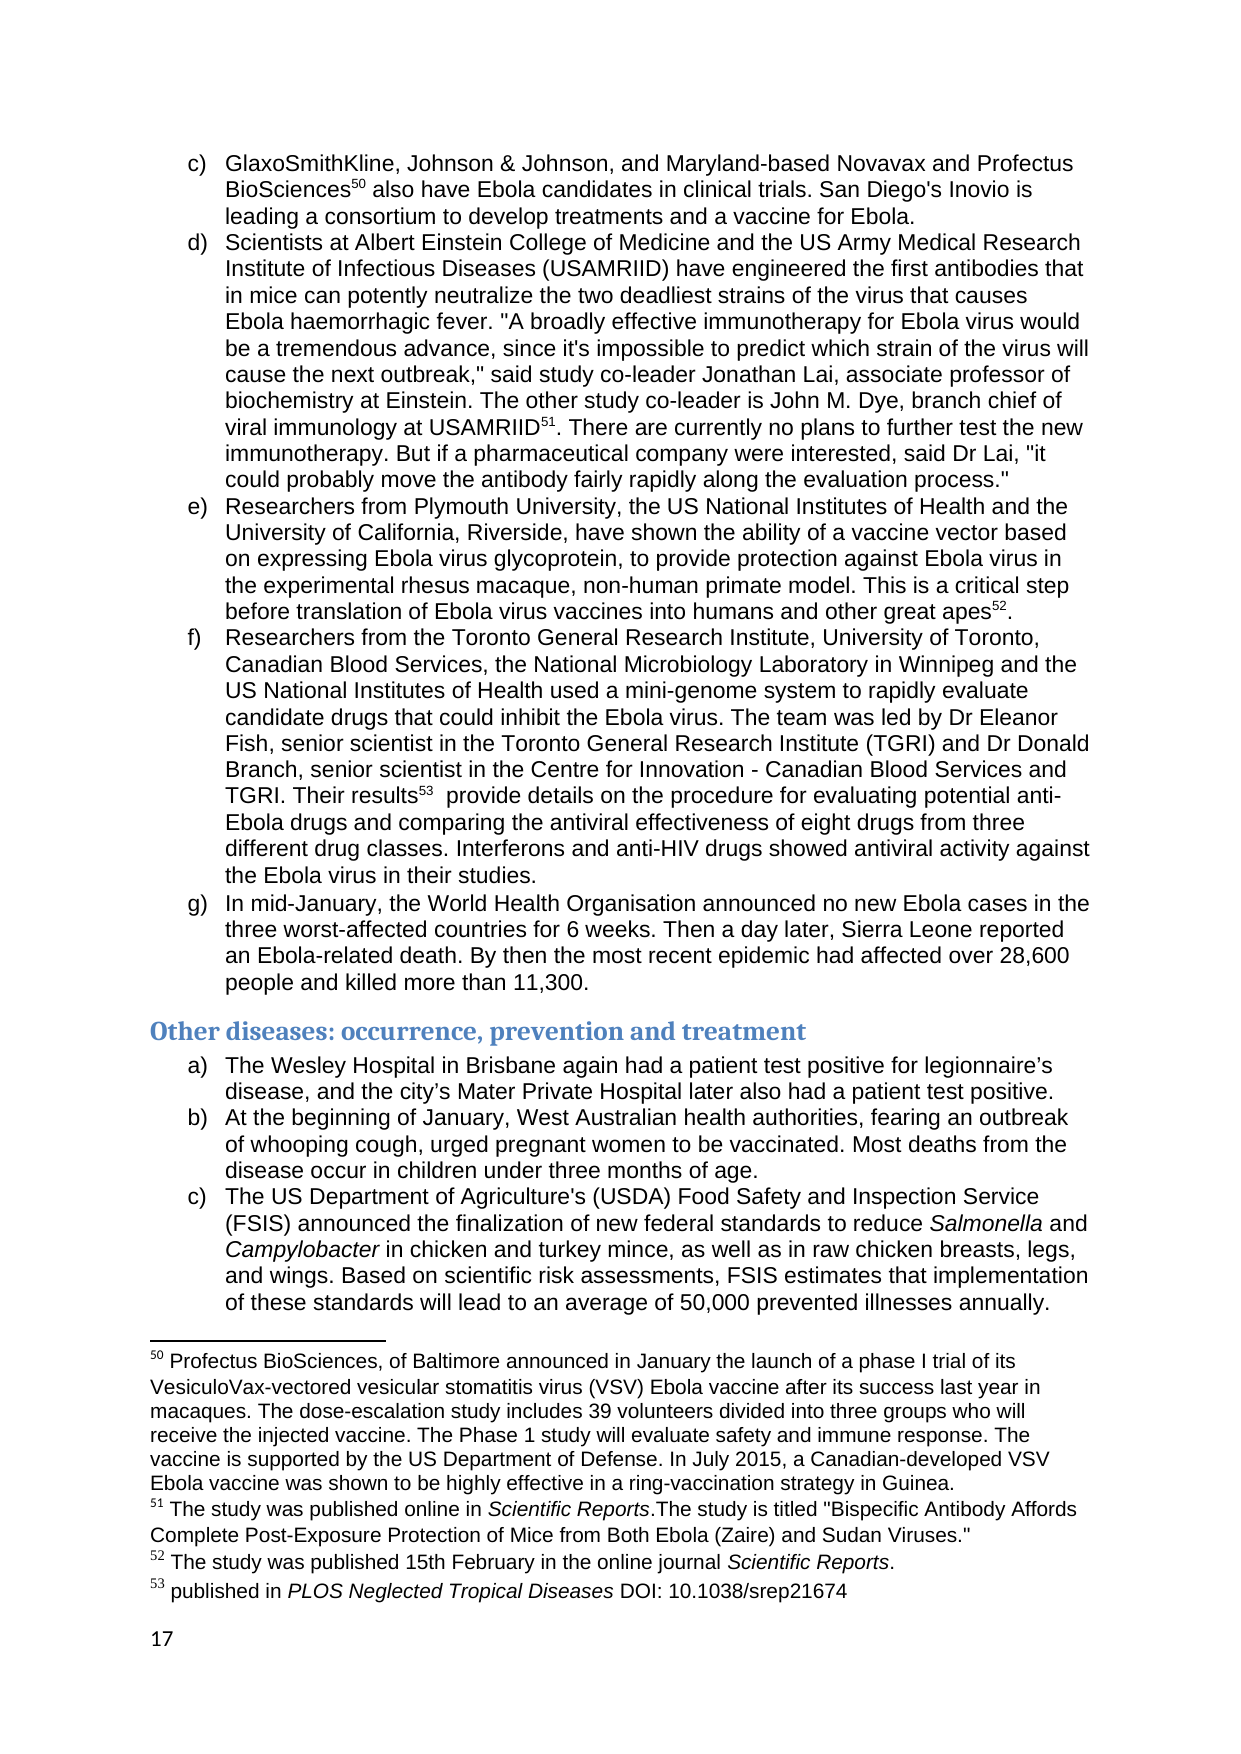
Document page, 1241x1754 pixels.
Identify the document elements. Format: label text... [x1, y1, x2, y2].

list In mid-January, the World Health Organisation announced no new Ebola cases in the three worst-affected countries for 6 weeks. Then a day later, Sierra Leone reported an Ebola-related death. By then the most recent epidemic had affected over 28,600 people and killed more than 11,300. [187, 889, 1090, 995]
list The Wesley Hospital in Brisbane again had a patient test positive for legionnaire’s disease, and the city’s Mater Private Hospital later also had a patient test positive. [187, 1052, 1090, 1104]
list Researchers from the Toronto General Research Institute, University of Toronto, Canadian Blood Services, the National Microbiology Laboratory in Winnipeg and the US National Institutes of Health used a mini-genome system to rapidly evaluate candidate drugs that could inhibit the Ebola virus. The team was led by Dr Eleanor Fish, senior scientist in the Toronto General Research Institute (TGRI) and Dr Donald Branch, senior scientist in the Centre for Innovation - Canadian Blood Services and TGRI. Their results provide details on the procedure for evaluating potential anti-Ebola drugs and comparing the antiviral effectiveness of eight drugs from three different drug classes. Interferons and anti-HIV drugs showed antiviral activity against the Ebola virus in their studies. [187, 624, 1090, 889]
list At the beginning of January, West Australian health authorities, fearing an outbreak of whooping cough, urged pregnant women to be vaccinated. Most deaths from the disease occur in children under three months of age. [187, 1104, 1090, 1183]
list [187, 1183, 1090, 1315]
list Scientists at Albert Einstein College of Medicine and the US Army Medical Research Institute of Infectious Diseases (USAMRIID) have engineered the first antibodies that in mice can potently neutralize the two deadliest strains of the virus that causes Ebola haemorrhagic fever. "A broadly effective immunotherapy for Ebola virus would be a tremendous advance, since it's impossible to predict which strain of the virus will cause the next outbreak," said study co-leader Jonathan Lai, associate professor of biochemistry at Einstein. The other study co-leader is John M. Dye, branch chief of viral immunology at USAMRIID. There are currently no plans to further test the new immunotherapy. But if a pharmaceutical company were interested, said Dr Lai, "it could probably move the antibody fairly rapidly along the evaluation process." [187, 229, 1090, 493]
list GlaxoSmithKline, Johnson & Johnson, and Maryland-based Novavax and Profectus BioSciences also have Ebola candidates in clinical trials. San Diego's Inovio is leading a consortium to develop treatments and a vaccine for Ebola. [187, 150, 1090, 229]
list Researchers from Plymouth University, the US National Institutes of Health and the University of California, Riverside, have shown the ability of a vaccine vector based on expressing Ebola virus glycoprotein, to provide protection against Ebola virus in the experimental rhesus macaque, non-human primate model. This is a critical step before translation of Ebola virus vaccines into humans and other great apes. [187, 493, 1090, 624]
subtitle Other diseases: occurrence, prevention and treatment [150, 1016, 1090, 1047]
